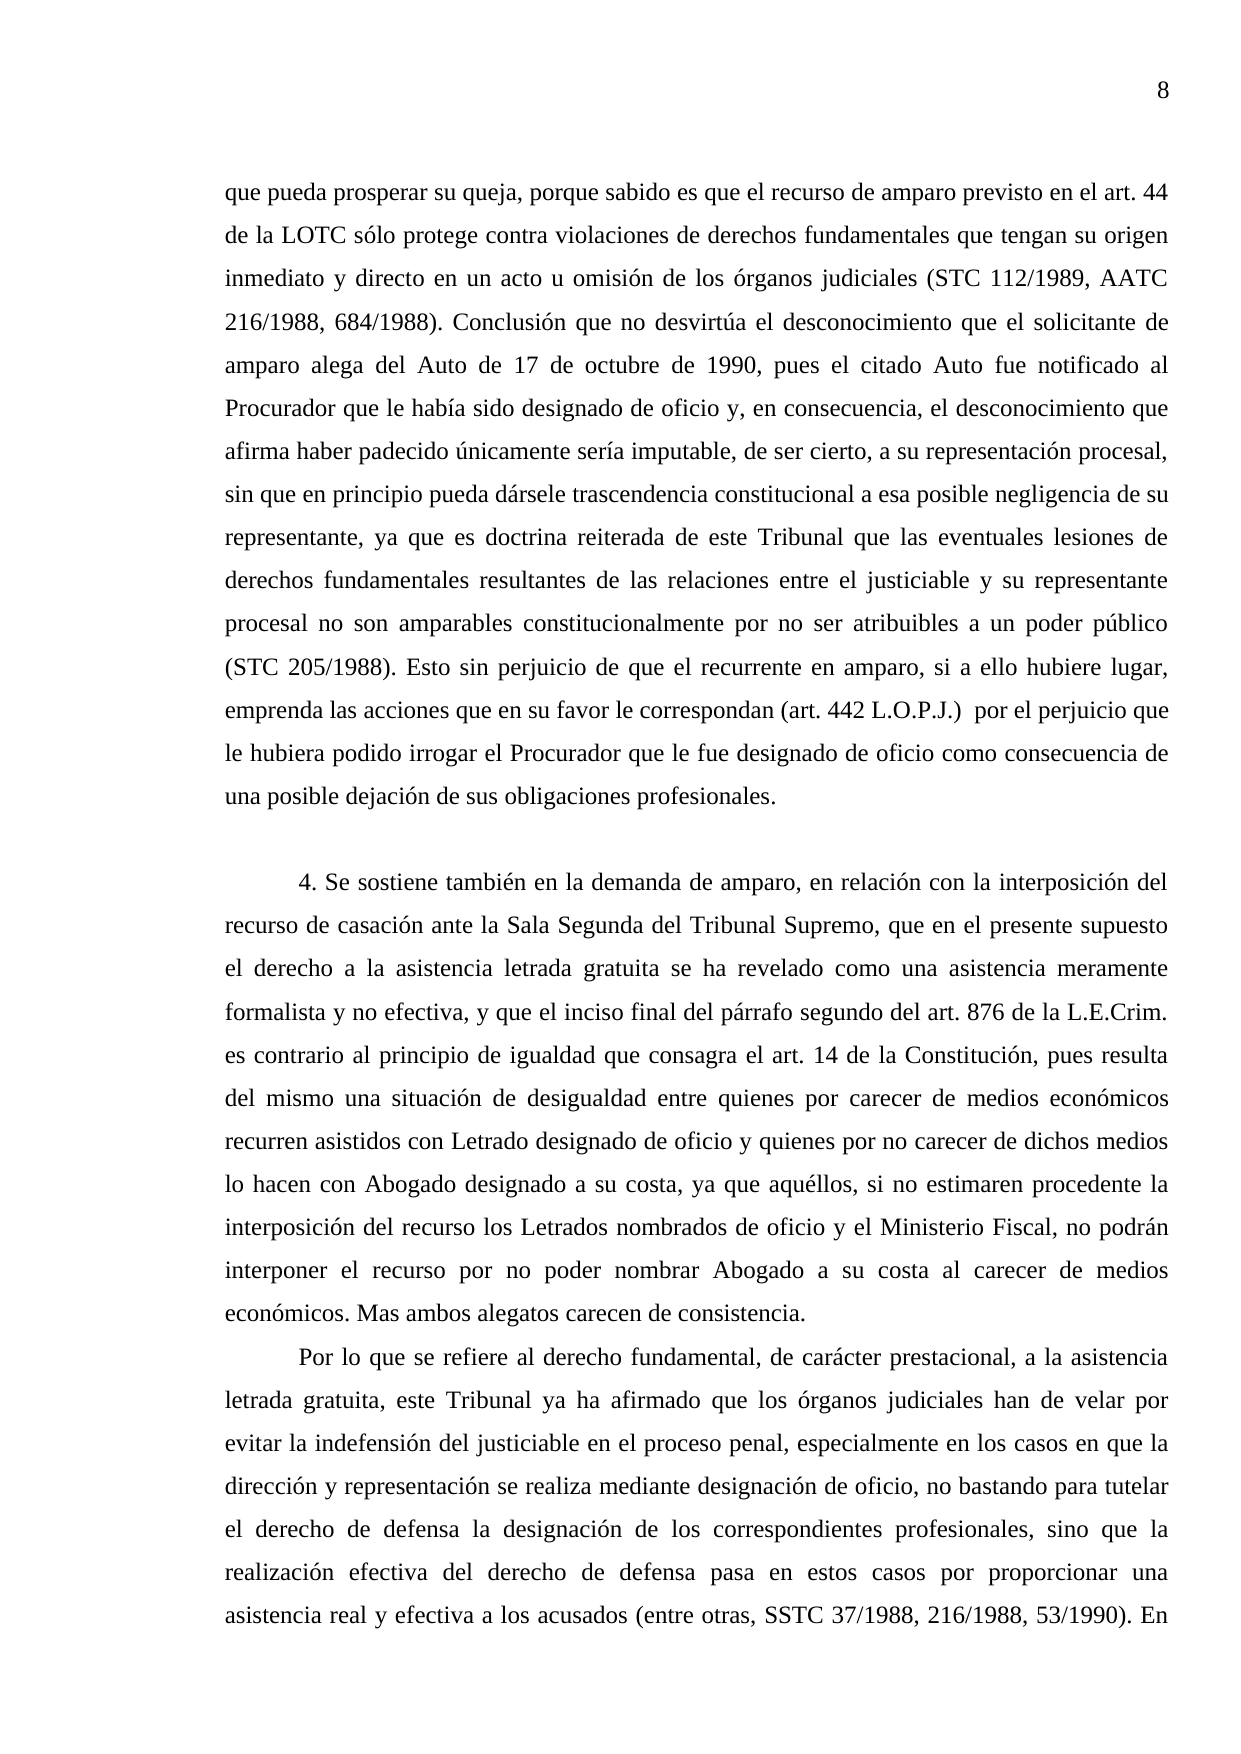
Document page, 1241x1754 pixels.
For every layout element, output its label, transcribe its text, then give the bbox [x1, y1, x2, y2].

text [224, 177, 1169, 810]
text 4. Se sostiene también en la demanda de amparo, en relación con la interposición del recurso de casación ante la Sala Segunda del Tribunal Supremo, que en el presente supuesto el derecho a la asistencia letrada gratuita se ha revelado como una asistencia meramente formalista y no efectiva, y que el inciso final del párrafo segundo del art. 876 de la L.E.Crim. es contrario al principio de igualdad que consagra el art. 14 de la Constitución, pues resulta del mismo una situación de desigualdad entre quienes por carecer de medios económicos recurren asistidos con Letrado designado de oficio y quienes por no carecer de dichos medios lo hacen con Abogado designado a su costa, ya que aquéllos, si no estimaren procedente la interposición del recurso los Letrados nombrados de oficio y el Ministerio Fiscal, no podrán interponer el recurso por no poder nombrar Abogado a su costa al carecer de medios económicos. Mas ambos alegatos carecen de consistencia. [224, 867, 1169, 1327]
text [224, 1342, 1169, 1629]
